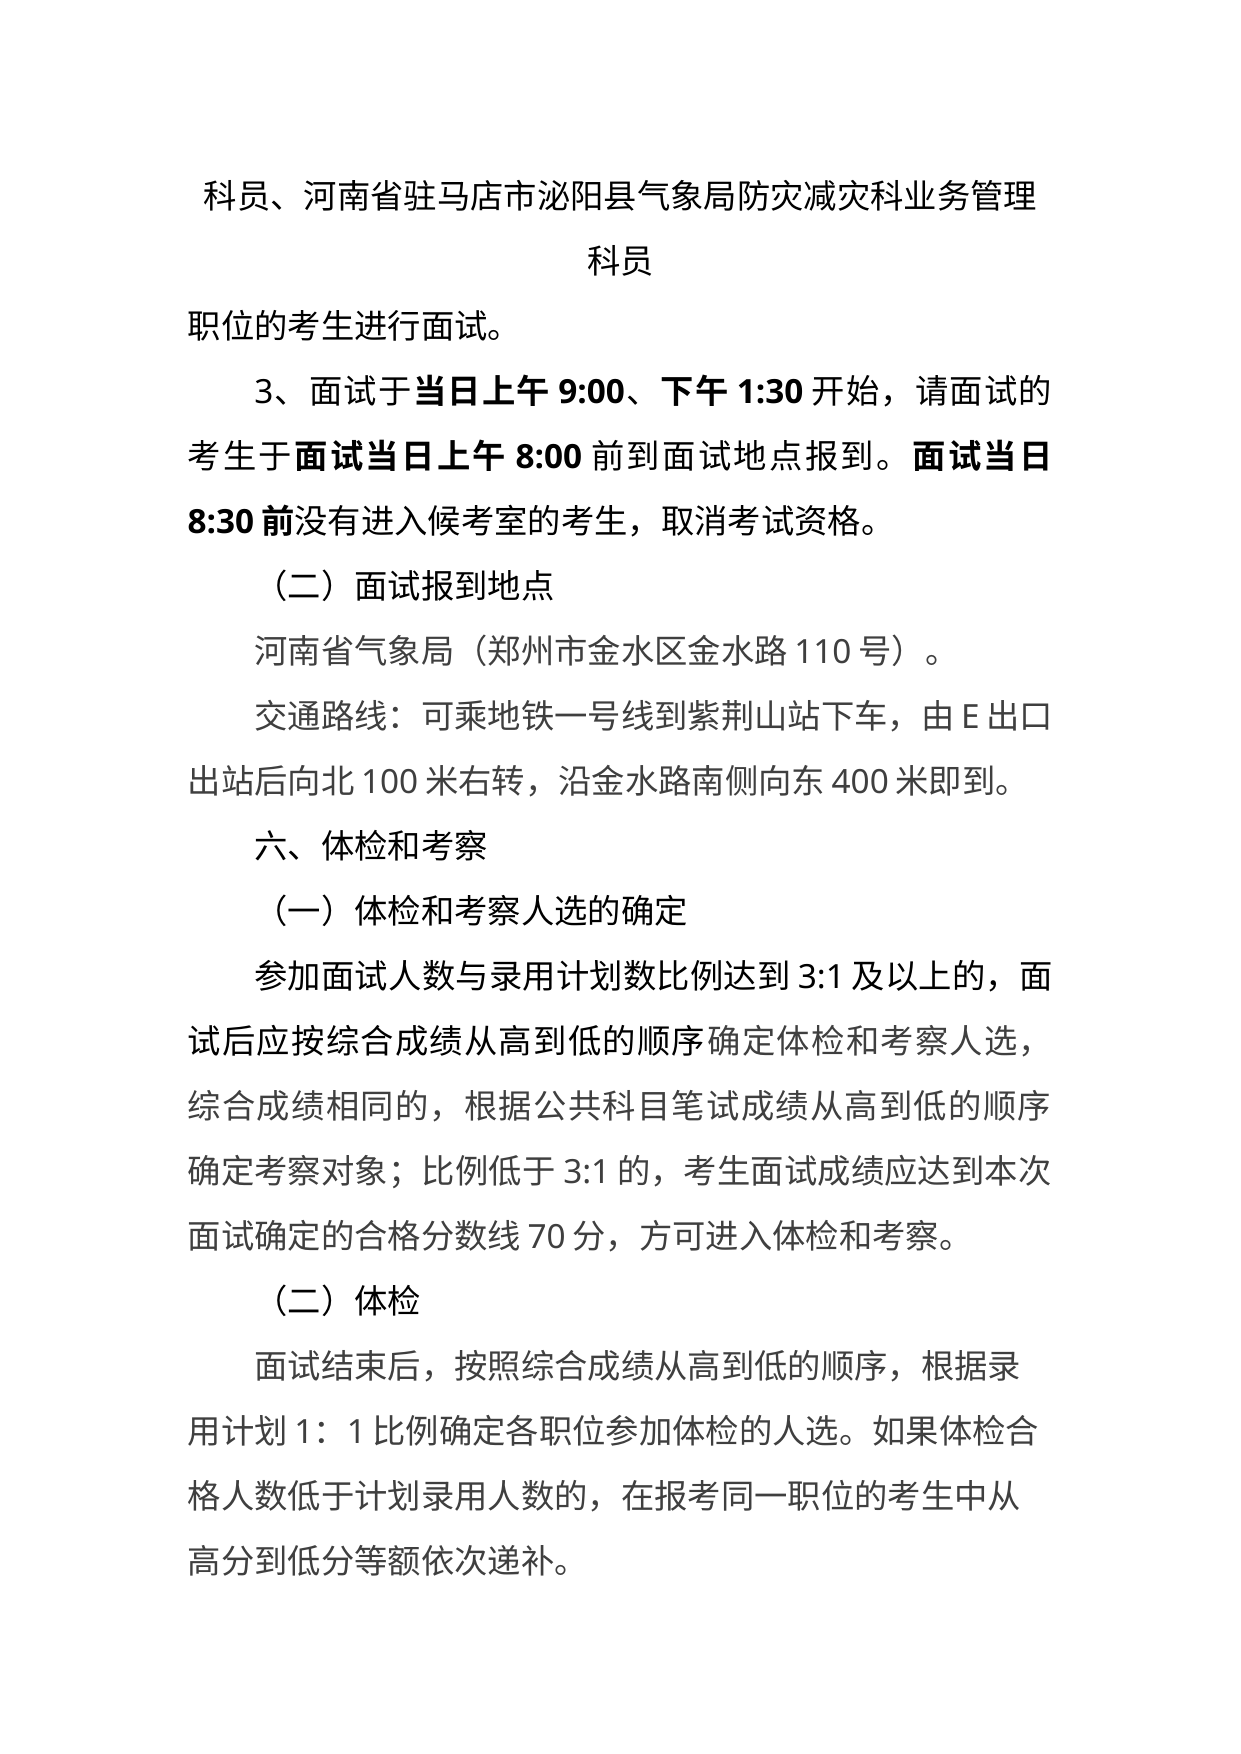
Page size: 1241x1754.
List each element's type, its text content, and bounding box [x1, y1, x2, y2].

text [187, 162, 1053, 292]
text （二）体检 [187, 1267, 1053, 1332]
text （二）面试报到地点 [187, 552, 1053, 617]
text 参加面试人数与录用计划数比例达到3:1及以上的，面试后应按综合成绩从高到低的顺序确定体检和考察人选，综合成绩相同的，根据公共科目笔试成绩从高到低的顺序确定考察对象；比例低于3:1的，考生面试成绩应达到本次面试确定的合格分数线70分，方可进入体检和考察。 [187, 942, 1053, 1267]
text 交通路线：可乘地铁一号线到紫荆山站下车，由E出口出站后向北100米右转，沿金水路南侧向东400米即到。 [187, 682, 1053, 812]
text （一）体检和考察人选的确定 [187, 877, 1053, 942]
text 面试结束后，按照综合成绩从高到低的顺序，根据录用计划1：1比例确定各职位参加体检的人选。如果体检合格人数低于计划录用人数的，在报考同一职位的考生中从高分到低分等额依次递补。 [187, 1332, 1053, 1592]
text 河南省气象局（郑州市金水区金水路110号）。 [187, 617, 1053, 682]
text 职位的考生进行面试。 [187, 292, 1053, 357]
text 六、体检和考察 [187, 812, 1053, 877]
text 3、面试于当日上午9:00、下午1:30开始，请面试的考生于面试当日上午8:00前到面试地点报到。面试当日8:30前没有进入候考室的考生，取消考试资格。 [187, 357, 1053, 552]
